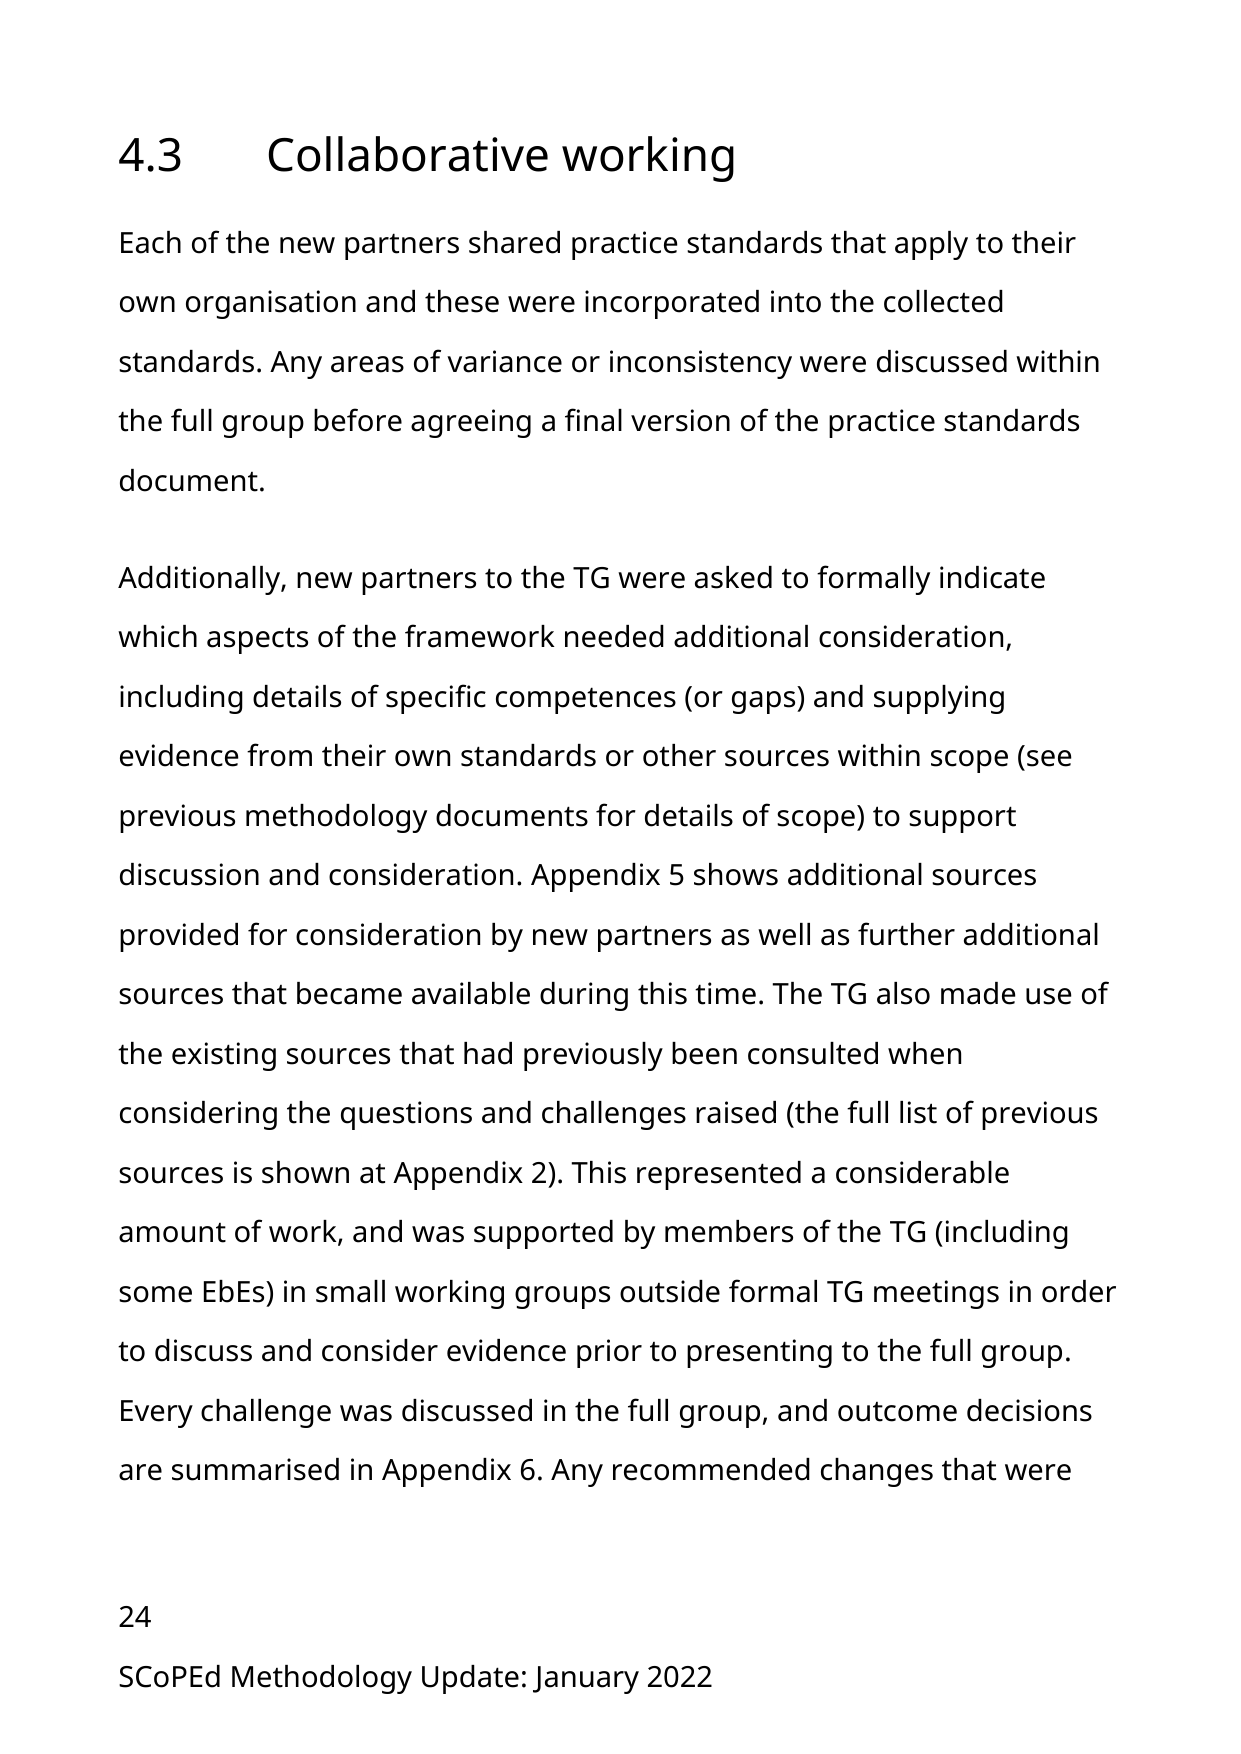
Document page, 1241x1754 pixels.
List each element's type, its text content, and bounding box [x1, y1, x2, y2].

subtitle 4.3 Collaborative working [118, 118, 1122, 185]
text Each of the new partners shared practice standards that apply to their own organisation and these were incorporated into the collected standards. Any areas of variance or inconsistency were discussed within the full group before agreeing a final version of the practice standards document. [118, 222, 1122, 500]
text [118, 557, 1122, 1489]
